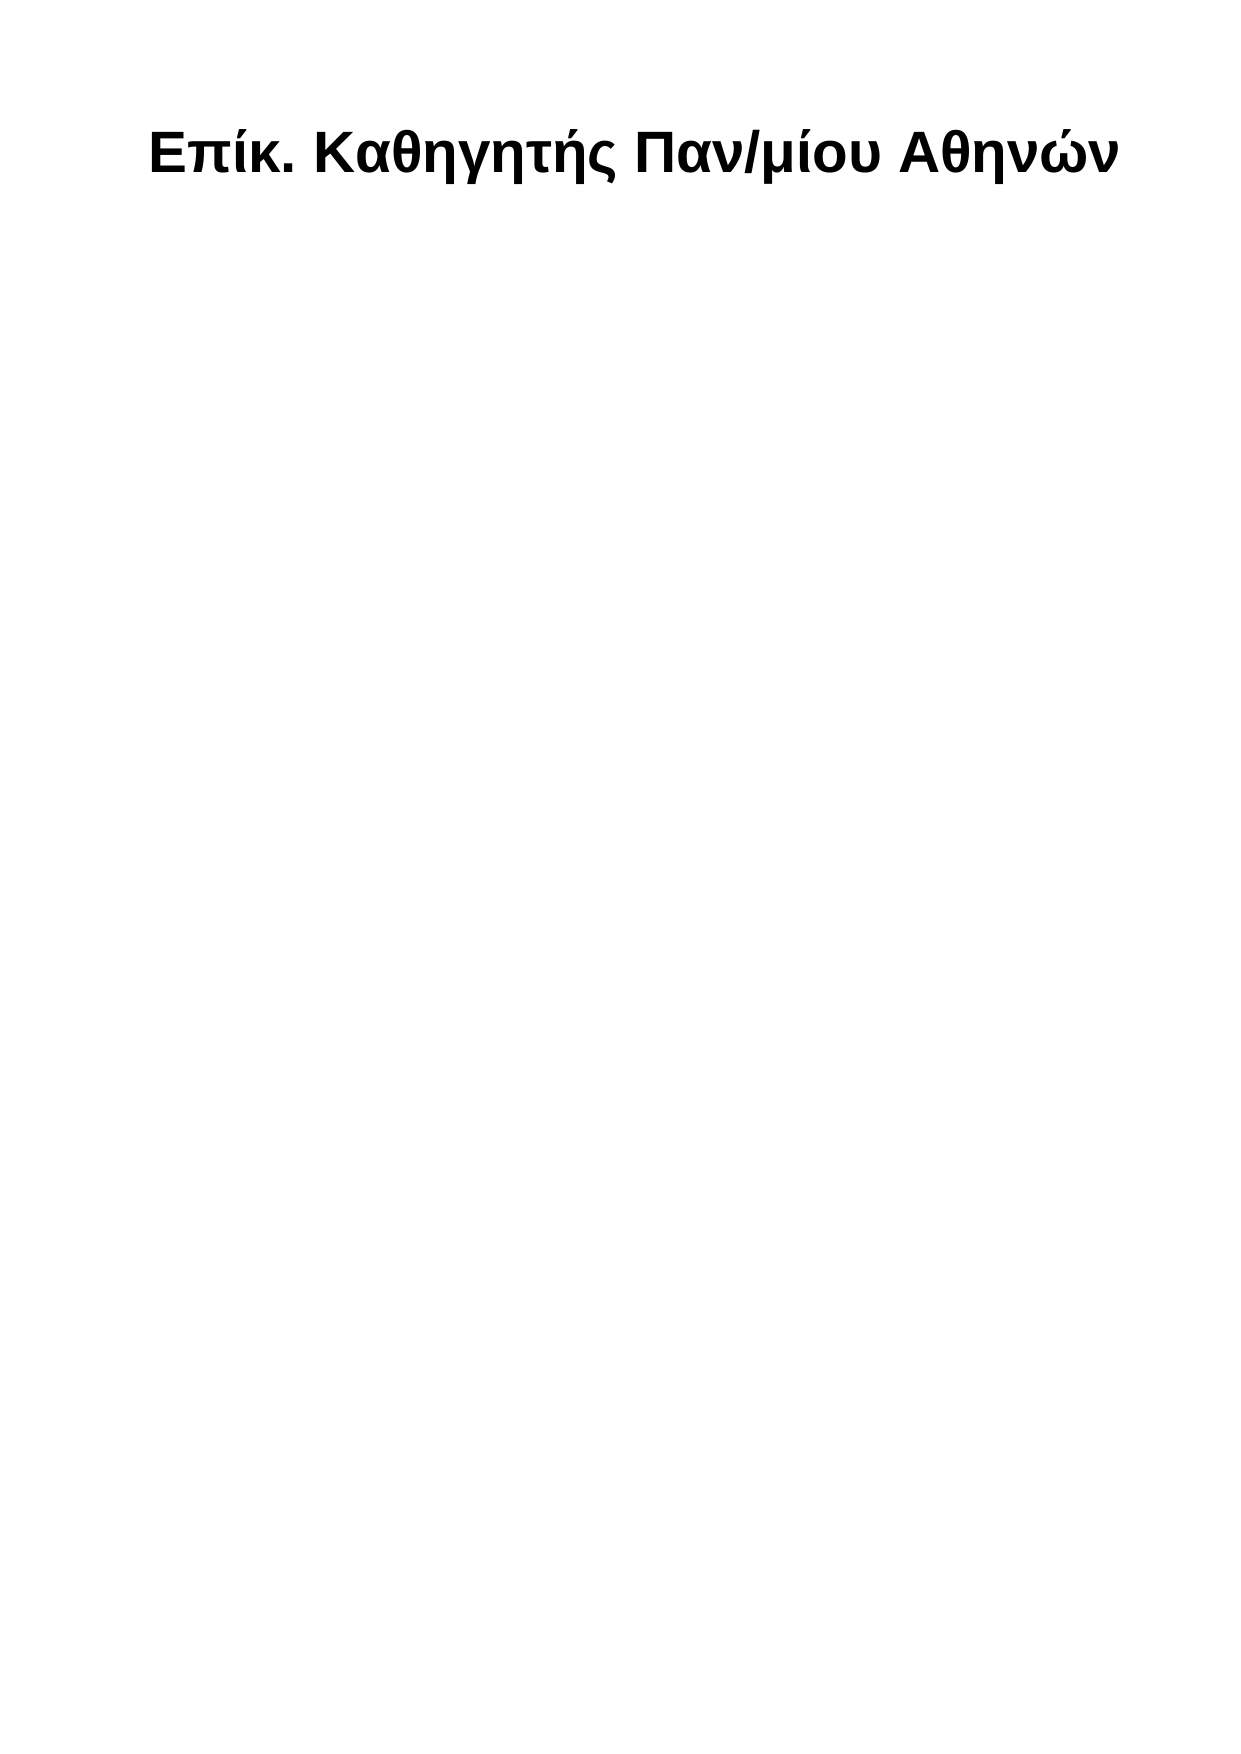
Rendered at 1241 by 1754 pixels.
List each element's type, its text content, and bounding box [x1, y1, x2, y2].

text Επίκ. Καθηγητής Παν/μίου Αθηνών [118, 118, 1122, 185]
